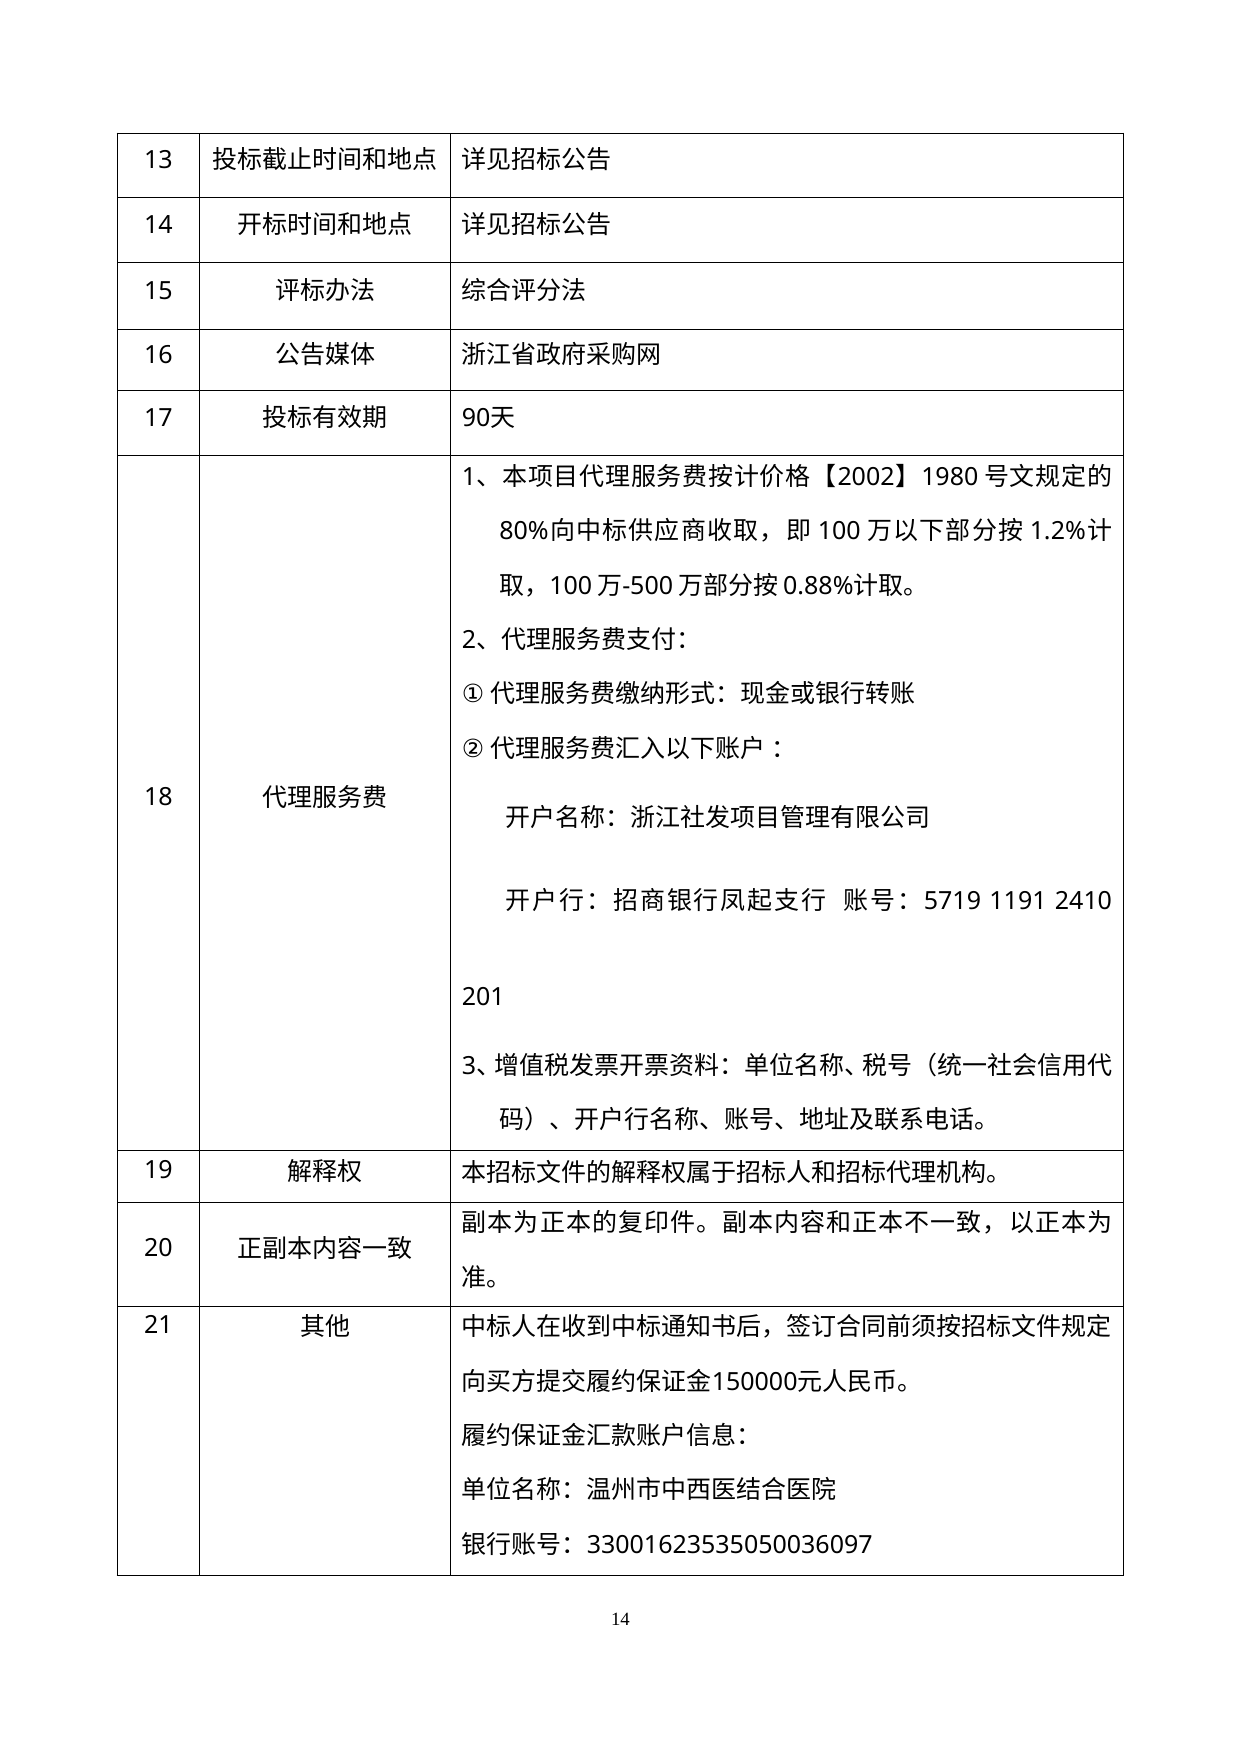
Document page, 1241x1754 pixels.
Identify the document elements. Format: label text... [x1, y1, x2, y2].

table_cell 副本为正本的复印件。副本内容和正本不一致，以正本为准。 [451, 1199, 1123, 1302]
table_cell 评标办法 [200, 263, 450, 329]
table_cell 19 [118, 1149, 199, 1198]
table_cell 开标时间和地点 [200, 198, 450, 262]
table_cell 解释权 [200, 1149, 450, 1198]
table_cell 21 [118, 1303, 199, 1569]
table_cell 公告媒体 [200, 330, 450, 390]
table_cell 其他 [200, 1303, 450, 1569]
table_cell 代理服务费 [200, 456, 450, 1148]
table_cell 详见招标公告 [451, 198, 1123, 262]
table_cell 16 [118, 330, 199, 390]
table_cell 综合评分法 [451, 263, 1123, 329]
table_cell 17 [118, 391, 199, 455]
table_cell 18 [118, 456, 199, 1148]
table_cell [451, 1303, 1123, 1569]
table_cell 90天 [451, 391, 1123, 455]
table_cell 13 [118, 134, 199, 197]
table_cell 详见招标公告 [451, 134, 1123, 197]
table_cell 1、本项目代理服务费按计价格【2002】1980号文规定的80%向中标供应商收取，即100万以下部分按1.2%计取，100万-500万部分按0.88%计取。 2、代理服务费支付： ① 代理服务费缴纳形式：现金或银行转账 ② 代理服务费汇入以下账户 ： 开户名称：浙江社发项目管理有限公司 开户行：招商银行凤起支行 账号：5719 1191 2410 201 3、增值税发票开票资料：单位名称、税号（统一社会信用代码）、开户行名称、账号、地址及联系电话。 [451, 456, 1123, 1148]
table_cell 20 [118, 1199, 199, 1302]
table_cell 浙江省政府采购网 [451, 330, 1123, 390]
table_cell 投标截止时间和地点 [200, 134, 450, 197]
table_cell 正副本内容一致 [200, 1199, 450, 1302]
table_cell 15 [118, 263, 199, 329]
table_cell 投标有效期 [200, 391, 450, 455]
table_cell 14 [118, 198, 199, 262]
table_cell 本招标文件的解释权属于招标人和招标代理机构。 [451, 1149, 1123, 1198]
